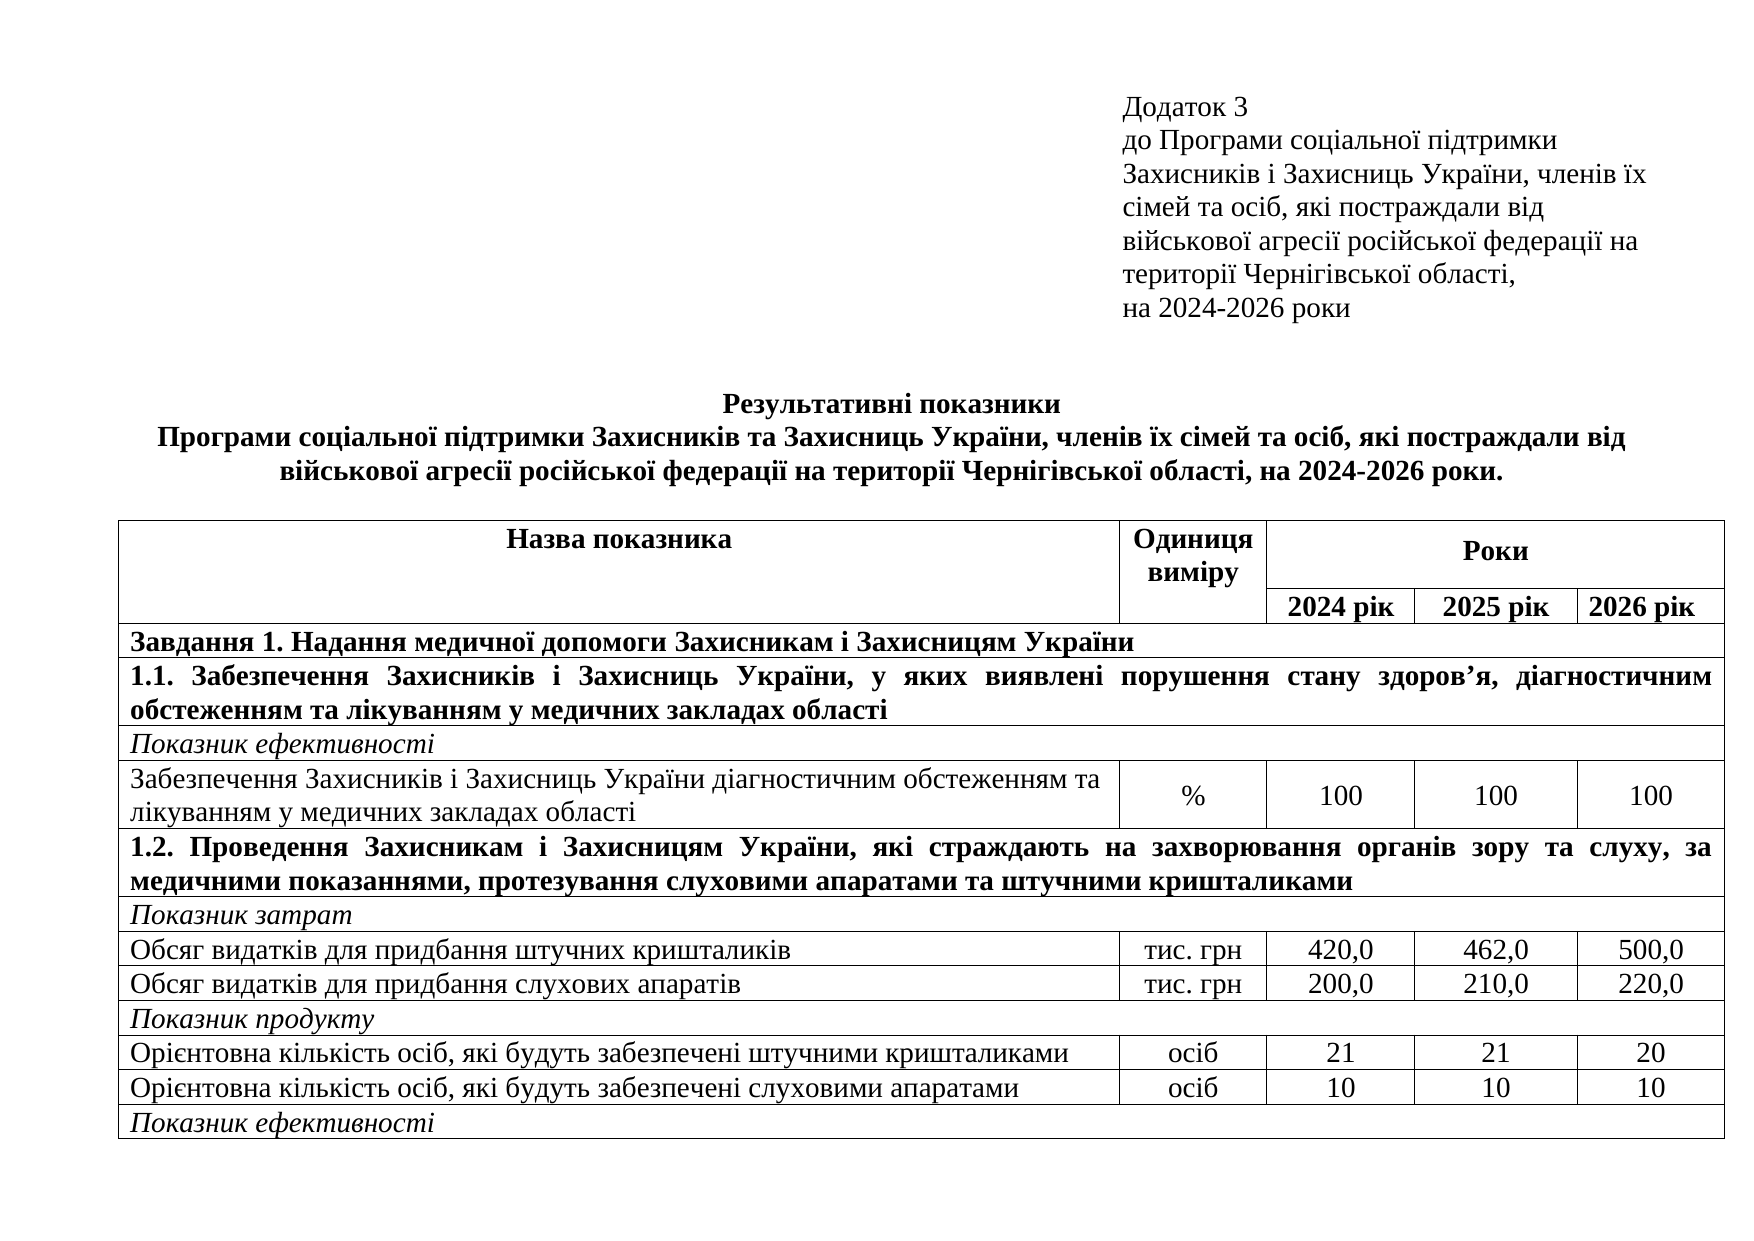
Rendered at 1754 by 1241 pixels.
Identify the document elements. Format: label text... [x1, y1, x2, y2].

table_cell Показник продукту [119, 1001, 1724, 1034]
table_cell 1.1. Забезпечення Захисників і Захисниць України, у яких виявлені порушення стану здоров’я, діагностичним обстеженням та лікуванням у медичних закладах області [119, 658, 1724, 725]
table_cell 462,0 [1415, 932, 1577, 965]
table_cell 210,0 [1415, 966, 1577, 1000]
table_header Назва показника [119, 521, 1119, 623]
table_cell 2025 рік [1415, 589, 1577, 623]
table_cell Завдання 1. Надання медичної допомоги Захисникам і Захисницям України [119, 624, 1724, 657]
text Програми соціальної підтримки Захисників та Захисниць України, членів їх сімей та осіб, які постраждали від військової агресії російської федерації на території Чернігівської області, на 2024-2026 роки. [118, 419, 1665, 486]
table_cell Орієнтовна кількість осіб, які будуть забезпечені штучними кришталиками [119, 1036, 1119, 1069]
table_cell тис. грн [1120, 966, 1266, 1000]
table_cell 21 [1415, 1036, 1577, 1069]
table_cell Орієнтовна кількість осіб, які будуть забезпечені слуховими апаратами [119, 1070, 1119, 1104]
table_cell Обсяг видатків для придбання слухових апаратів [119, 966, 1119, 1000]
table_cell 100 [1267, 761, 1414, 828]
table_cell 2026 рік [1578, 589, 1724, 623]
table_cell тис. грн [1120, 932, 1266, 965]
table_cell 500,0 [1578, 932, 1724, 965]
table_cell 1.2. Проведення Захисникам і Захисницям України, які страждають на захворювання органів зору та слуху, за медичними показаннями, протезування слуховими апаратами та штучними кришталиками [119, 829, 1724, 896]
text на 2024-2026 роки [1122, 290, 1665, 323]
text до Програми соціальної підтримки Захисників і Захисниць України, членів їх сімей та осіб, які постраждали від військової агресії російської федерації на території Чернігівської області, [1122, 122, 1665, 290]
table_header Одиниця виміру [1120, 521, 1266, 623]
table_header Роки [1267, 521, 1724, 588]
table_cell 21 [1267, 1036, 1414, 1069]
table_cell осіб [1120, 1036, 1266, 1069]
table_cell Забезпечення Захисників і Захисниць України діагностичним обстеженням та лікуванням у медичних закладах області [119, 761, 1119, 828]
table_cell 10 [1578, 1070, 1724, 1104]
table_cell Обсяг видатків для придбання штучних кришталиків [119, 932, 1119, 965]
table_cell 2024 рік [1267, 589, 1414, 623]
table_cell осіб [1120, 1070, 1266, 1104]
table_cell 420,0 [1267, 932, 1414, 965]
table_cell Показник ефективності [119, 726, 1724, 760]
table_cell 10 [1267, 1070, 1414, 1104]
text Результативні показники [118, 386, 1665, 419]
table_cell 200,0 [1267, 966, 1414, 1000]
table_cell % [1120, 761, 1266, 828]
table_cell 20 [1578, 1036, 1724, 1069]
text Додаток 3 [1122, 89, 1665, 122]
table_cell 100 [1578, 761, 1724, 828]
table_cell 220,0 [1578, 966, 1724, 1000]
table_cell 100 [1415, 761, 1577, 828]
table_cell 10 [1415, 1070, 1577, 1104]
table_cell Показник затрат [119, 897, 1724, 931]
table_cell Показник ефективності [119, 1105, 1724, 1138]
